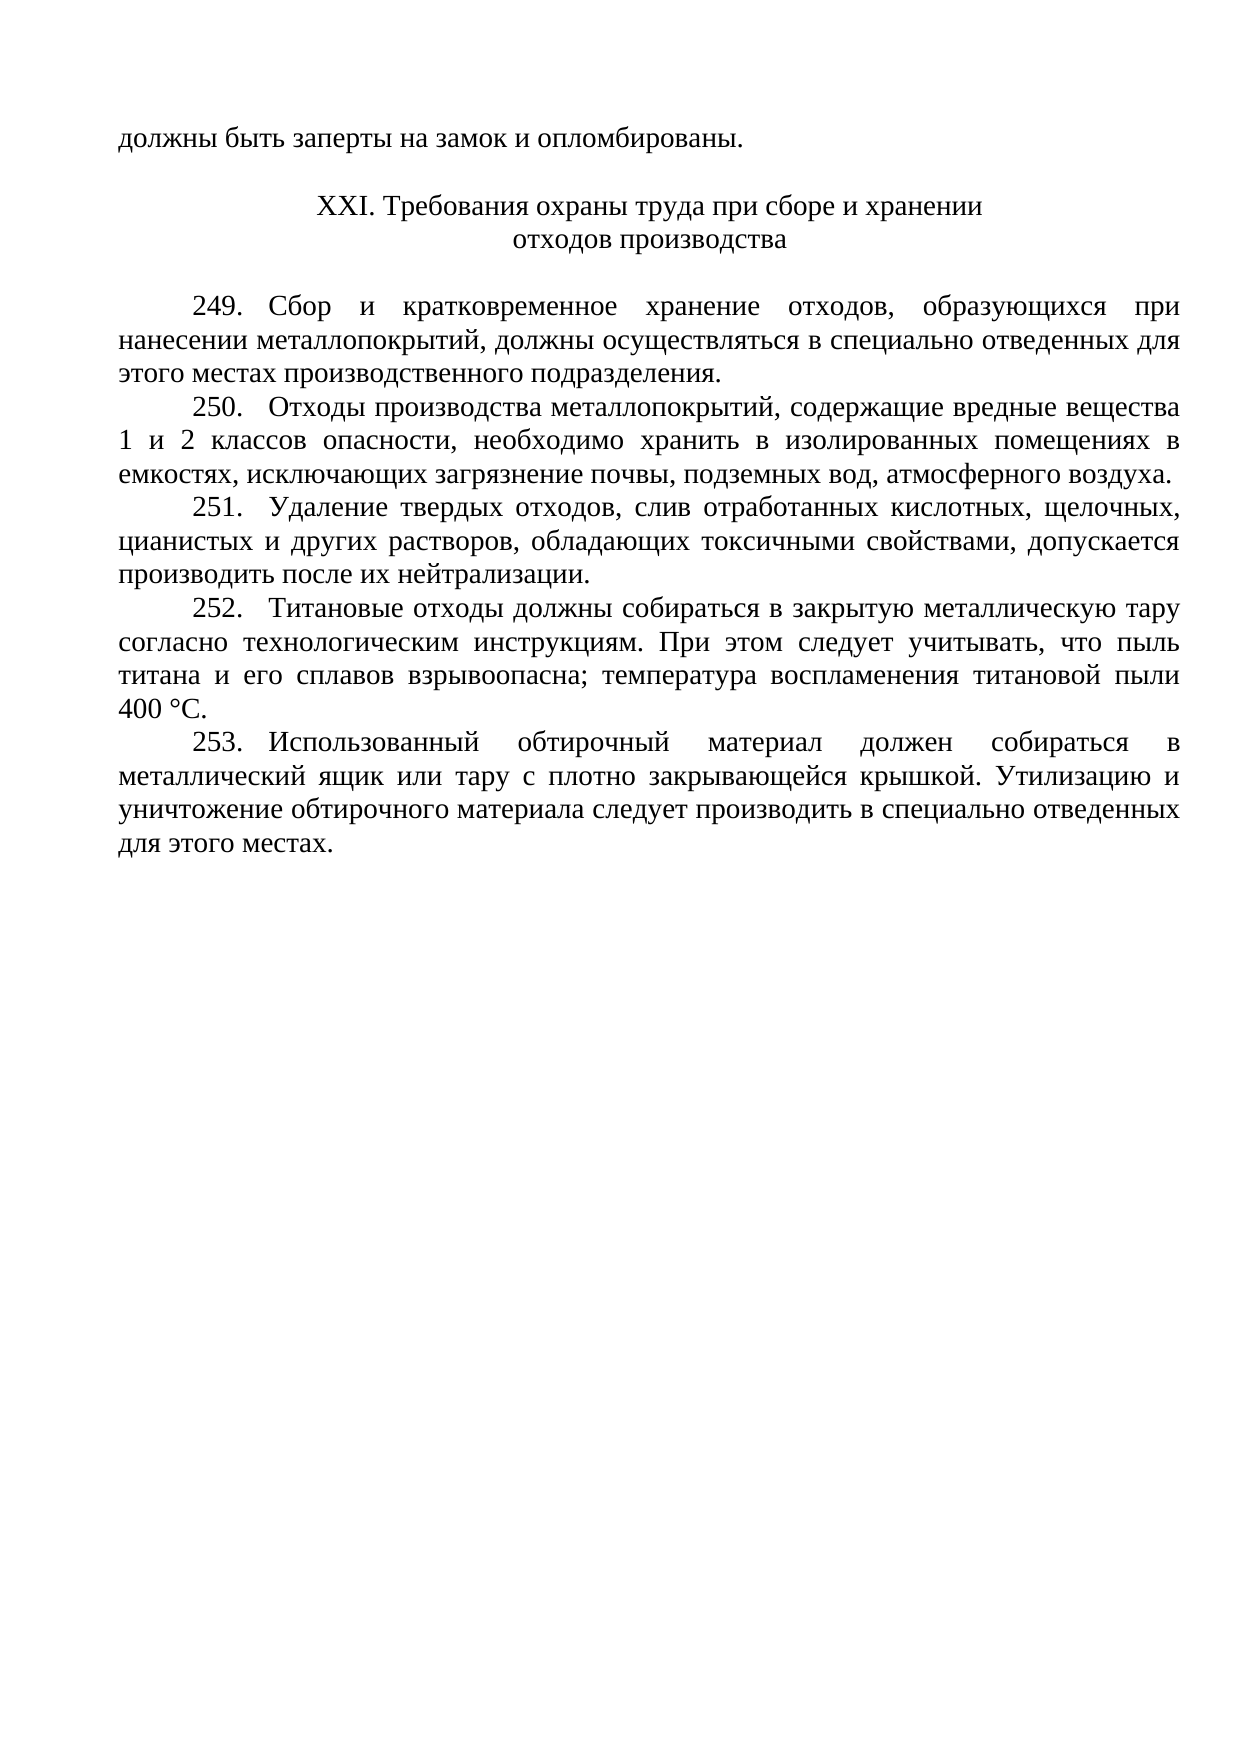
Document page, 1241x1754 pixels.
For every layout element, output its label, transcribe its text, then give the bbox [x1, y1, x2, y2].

list Удаление твердых отходов, слив отработанных кислотных, щелочных, цианистых и других растворов, обладающих токсичными свойствами, допускается производить после их нейтрализации. [118, 489, 1181, 590]
text XXI. Требования охраны труда при сборе и хранении [118, 188, 1181, 221]
list Отходы производства металлопокрытий, содержащие вредные вещества 1 и 2 классов опасности, необходимо хранить в изолированных помещениях в емкостях, исключающих загрязнение почвы, подземных вод, атмосферного воздуха. [118, 389, 1181, 489]
list Сбор и кратковременное хранение отходов, образующихся при нанесении металлопокрытий, должны осуществляться в специально отведенных для этого местах производственного подразделения. [118, 288, 1181, 389]
list Использованный обтирочный материал должен собираться в металлический ящик или тару с плотно закрывающейся крышкой. Утилизацию и уничтожение обтирочного материала следует производить в специально отведенных для этого местах. [118, 724, 1181, 858]
list Титановые отходы должны собираться в закрытую металлическую тару согласно технологическим инструкциям. При этом следует учитывать, что пыль титана и его сплавов взрывоопасна; температура воспламенения титановой пыли 400 °C. [118, 590, 1181, 724]
text отходов производства [118, 221, 1181, 255]
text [118, 121, 1181, 154]
